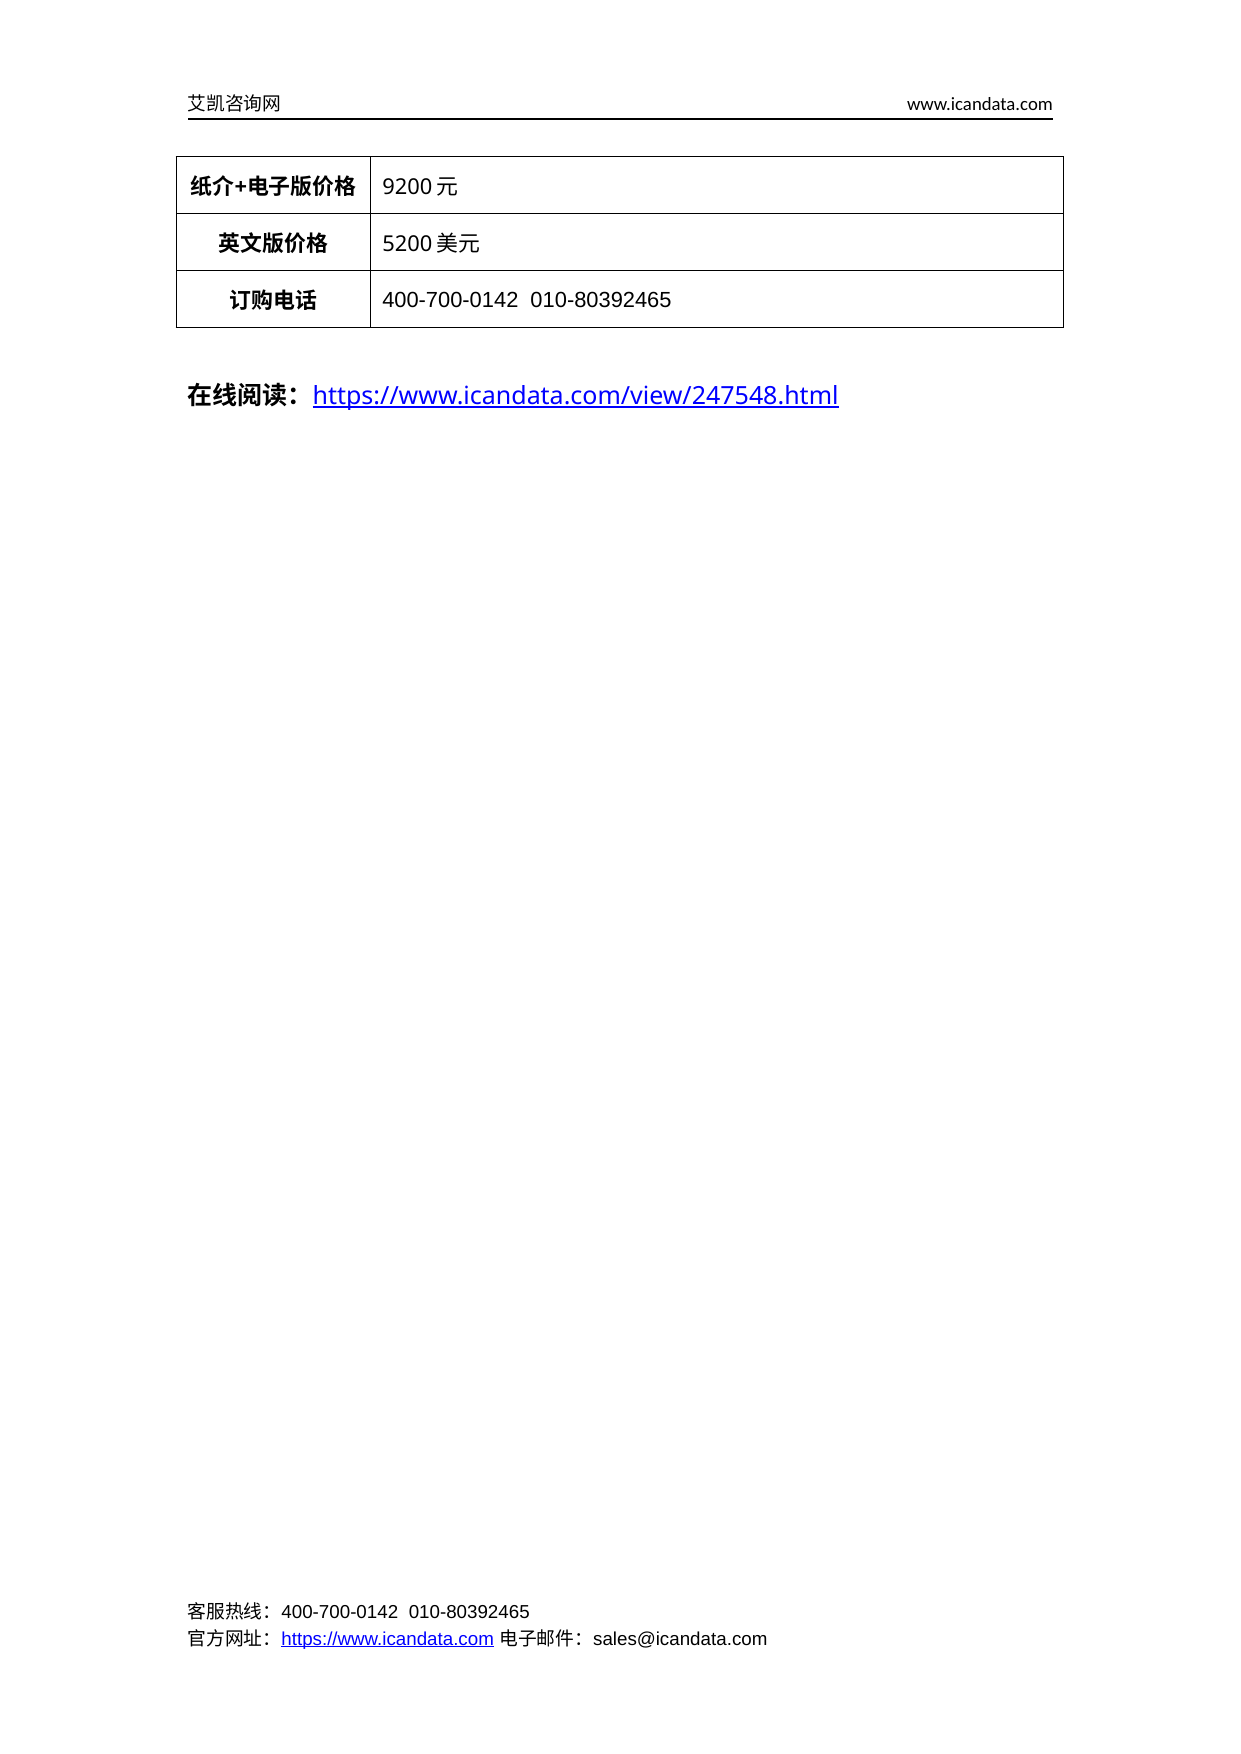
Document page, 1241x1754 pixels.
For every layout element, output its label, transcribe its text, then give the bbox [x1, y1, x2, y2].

table_cell 5200美元 [371, 214, 1063, 270]
text 在线阅读：https://www.icandata.com/view/247548.html [187, 361, 1053, 426]
table_cell 400-700-0142 010-80392465 [371, 271, 1063, 327]
table_cell 纸介+电子版价格 [177, 157, 370, 213]
table_cell 英文版价格 [177, 214, 370, 270]
table_cell 9200元 [371, 157, 1063, 213]
table_cell 订购电话 [177, 271, 370, 327]
